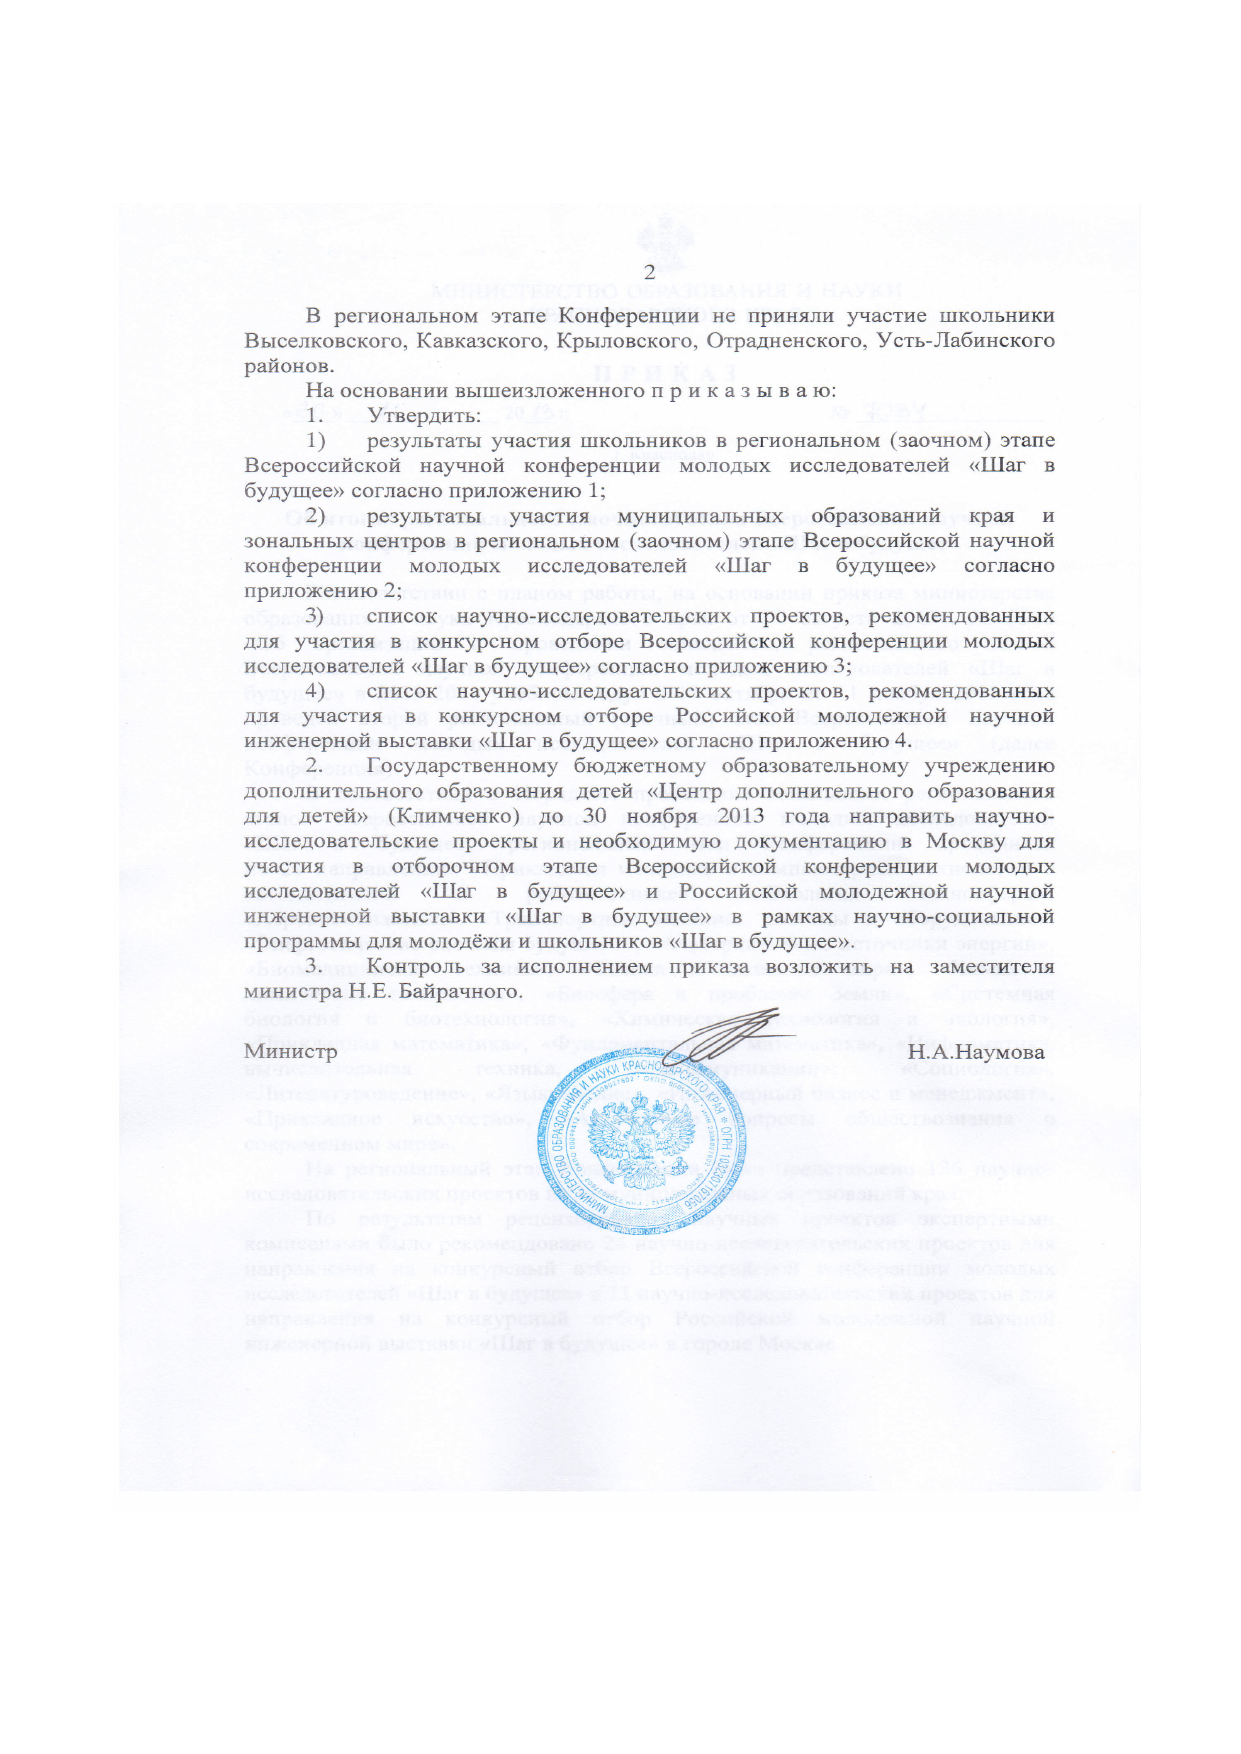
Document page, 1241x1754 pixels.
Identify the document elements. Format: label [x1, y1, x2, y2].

picture [112, 203, 1141, 1511]
